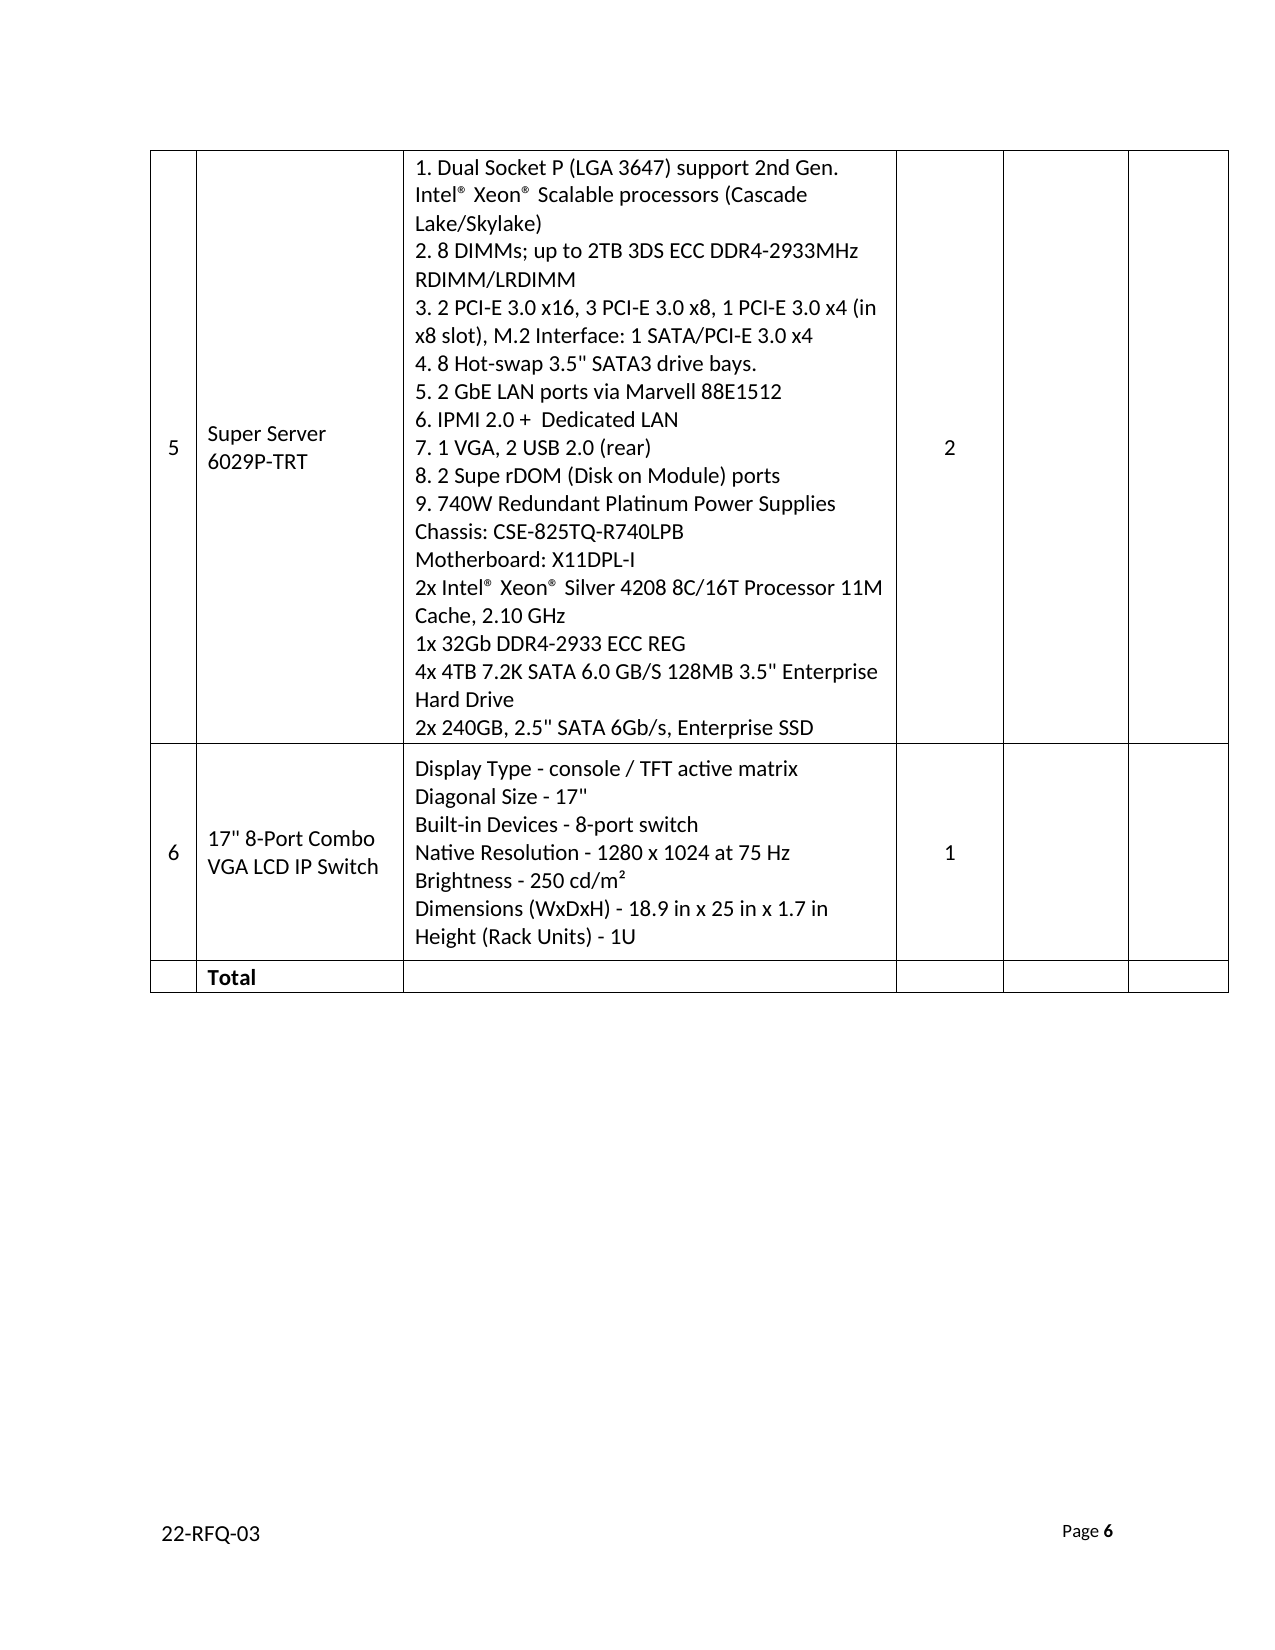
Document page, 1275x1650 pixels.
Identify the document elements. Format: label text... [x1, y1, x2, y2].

table_cell [1129, 151, 1228, 743]
table_cell [151, 961, 196, 992]
table_cell Total [197, 961, 403, 992]
table_cell 1. Dual Socket P (LGA 3647) support 2nd Gen. Intel® Xeon® Scalable processors (Cascade Lake/Skylake) 2. 8 DIMMs; up to 2TB 3DS ECC DDR4-2933MHz RDIMM/LRDIMM 3. 2 PCI-E 3.0 x16, 3 PCI-E 3.0 x8, 1 PCI-E 3.0 x4 (in x8 slot), M.2 Interface: 1 SATA/PCI-E 3.0 x4 4. 8 Hot-swap 3.5" SATA3 drive bays. 5. 2 GbE LAN ports via Marvell 88E1512 6. IPMI 2.0 + Dedicated LAN 7. 1 VGA, 2 USB 2.0 (rear) 8. 2 Supe rDOM (Disk on Module) ports 9. 740W Redundant Platinum Power Supplies Chassis: CSE-825TQ-R740LPB Motherboard: X11DPL-I 2x Intel® Xeon® Silver 4208 8C/16T Processor 11M Cache, 2.10 GHz 1x 32Gb DDR4-2933 ECC REG 4x 4TB 7.2K SATA 6.0 GB/S 128MB 3.5" Enterprise Hard Drive 2x 240GB, 2.5" SATA 6Gb/s, Enterprise SSD [404, 151, 896, 743]
table_cell [1004, 961, 1128, 992]
table_cell [1129, 744, 1228, 960]
table_cell 5 [151, 151, 196, 743]
table_cell [1004, 151, 1128, 743]
table_cell 2 [897, 151, 1003, 743]
table_cell [404, 961, 896, 992]
table_cell [1004, 744, 1128, 960]
table_cell [1129, 961, 1228, 992]
table_cell 6 [151, 744, 196, 960]
table_cell 17" 8-Port Combo VGA LCD IP Switch [197, 744, 403, 960]
table_cell Super Server 6029P-TRT [197, 151, 403, 743]
table_cell 1 [897, 744, 1003, 960]
table_cell [897, 961, 1003, 992]
table_cell Display Type - console / TFT active matrix Diagonal Size - 17" Built-in Devices - 8-port switch Native Resolution - 1280 x 1024 at 75 Hz Brightness - 250 cd/m² Dimensions (WxDxH) - 18.9 in x 25 in x 1.7 in Height (Rack Units) - 1U [404, 744, 896, 960]
